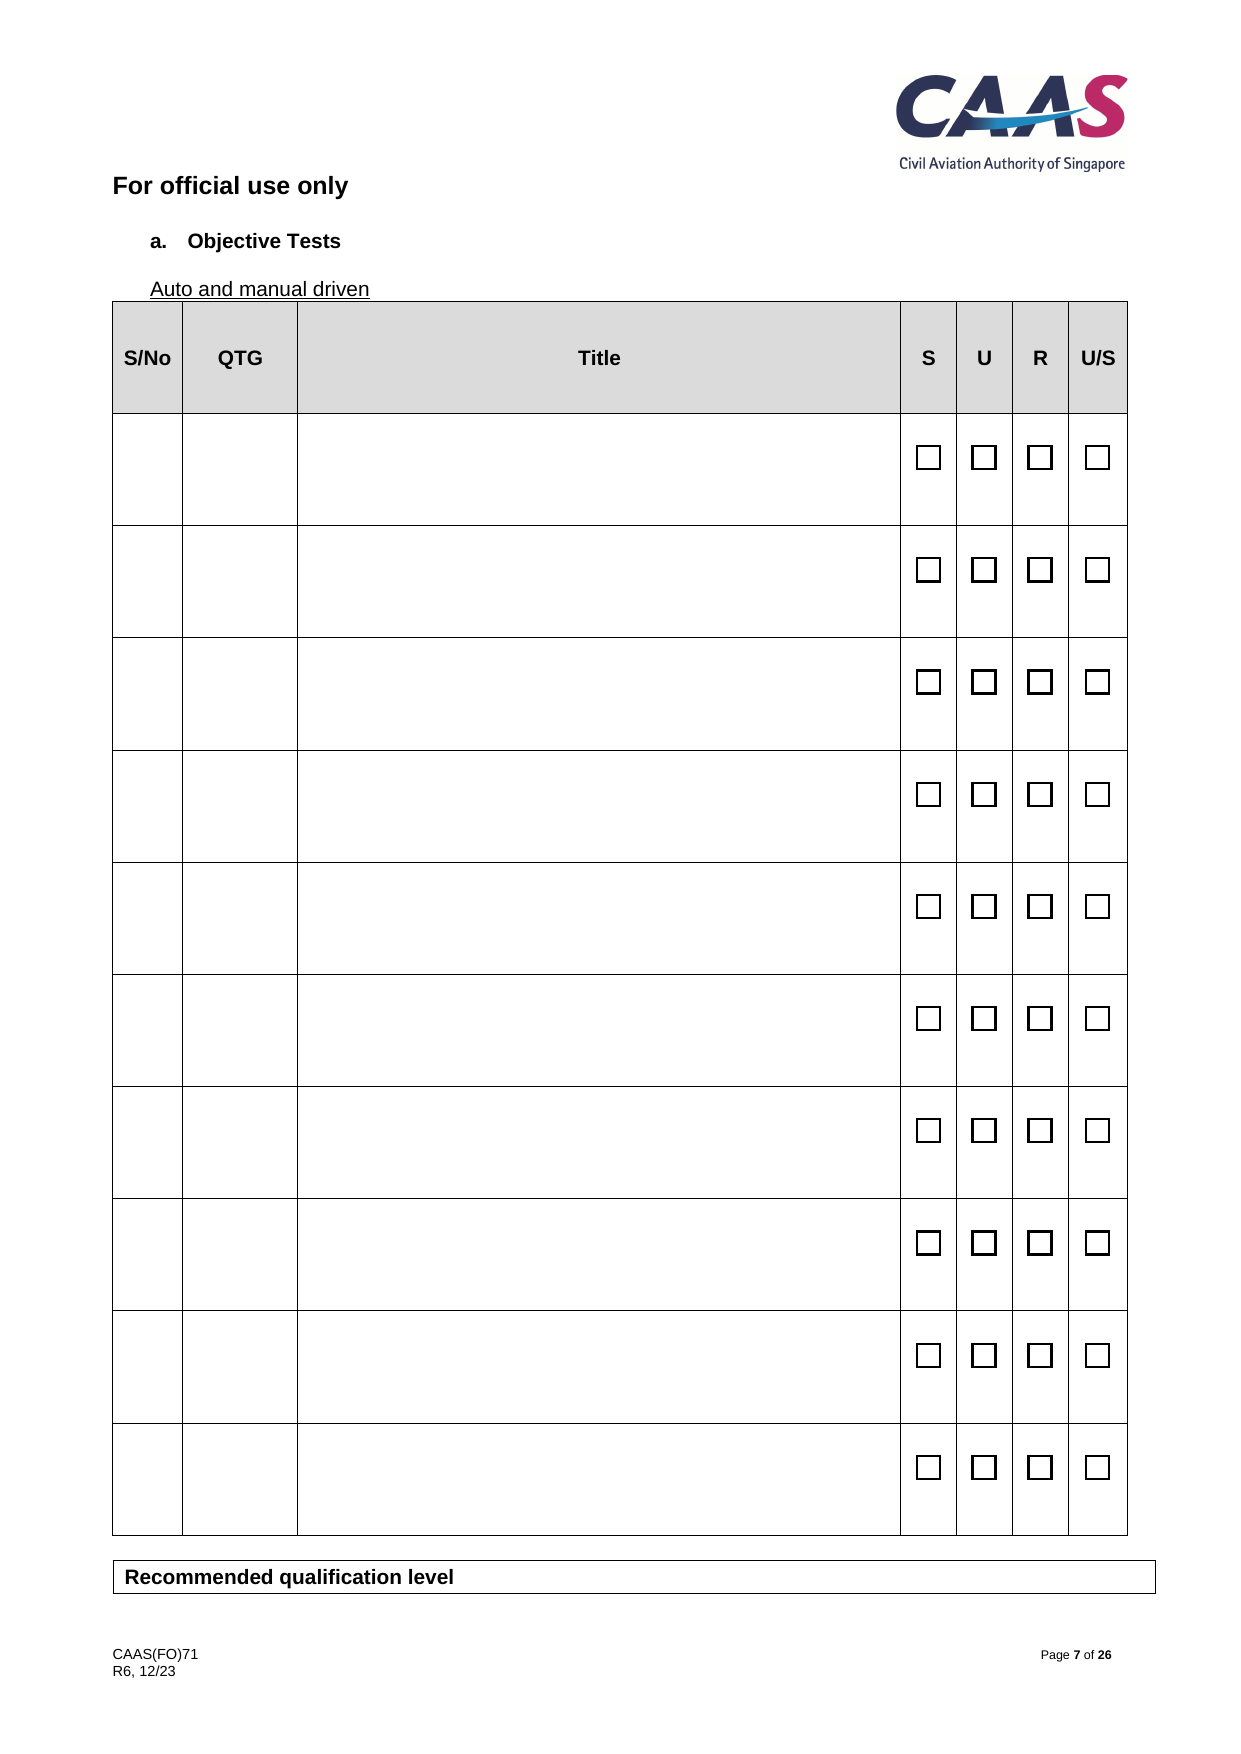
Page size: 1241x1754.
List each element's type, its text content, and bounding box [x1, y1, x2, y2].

table_cell [298, 414, 900, 525]
text Auto and manual driven [150, 277, 1128, 301]
table_cell [183, 975, 297, 1086]
table_cell [1069, 975, 1127, 1086]
table_cell [1013, 414, 1068, 525]
table_cell [1069, 863, 1127, 974]
picture [896, 75, 1128, 172]
table_cell [113, 414, 182, 525]
table_cell [1013, 975, 1068, 1086]
table_cell [1013, 863, 1068, 974]
list Objective Tests [150, 229, 1128, 253]
table_header Title [298, 302, 900, 413]
table_cell [298, 751, 900, 862]
table_cell [901, 751, 956, 862]
table_cell [957, 751, 1012, 862]
table_cell [1069, 751, 1127, 862]
table_cell [183, 414, 297, 525]
table_cell [113, 975, 182, 1086]
table_cell [298, 638, 900, 749]
table_cell [901, 1311, 956, 1423]
table_cell [901, 863, 956, 974]
table_cell [113, 863, 182, 974]
table_cell [1013, 751, 1068, 862]
table_cell [183, 638, 297, 749]
table_cell [901, 1087, 956, 1198]
table_cell [957, 1424, 1012, 1535]
table_cell [1069, 414, 1127, 525]
table_cell [901, 414, 956, 525]
table_cell [113, 526, 182, 637]
table_cell [957, 1199, 1012, 1310]
table_cell [183, 751, 297, 862]
table_cell [1069, 1311, 1127, 1423]
table_cell [298, 1199, 900, 1310]
table_cell [1069, 1424, 1127, 1535]
table_cell [901, 1199, 956, 1310]
table_header U/S [1069, 302, 1127, 413]
table_cell [298, 1424, 900, 1535]
table_cell [957, 975, 1012, 1086]
table_header S [901, 302, 956, 413]
table_cell [957, 863, 1012, 974]
table_cell [113, 1199, 182, 1310]
table_cell [957, 526, 1012, 637]
table_cell [113, 1311, 182, 1423]
table_cell [113, 638, 182, 749]
table_cell [113, 751, 182, 862]
table_cell [113, 1087, 182, 1198]
table_header QTG [183, 302, 297, 413]
table_cell [1013, 1424, 1068, 1535]
table_header S/No [113, 302, 182, 413]
table_cell [957, 1311, 1012, 1423]
table_header R [1013, 302, 1068, 413]
table_cell [298, 1311, 900, 1423]
table_cell [298, 526, 900, 637]
table_cell [1013, 1199, 1068, 1310]
table_cell [1069, 526, 1127, 637]
table_cell [901, 638, 956, 749]
table_cell [957, 638, 1012, 749]
table_cell [1069, 1199, 1127, 1310]
table_cell [183, 1311, 297, 1423]
table_cell [298, 863, 900, 974]
table_cell [113, 1424, 182, 1535]
table_cell [1013, 638, 1068, 749]
table_header U [957, 302, 1012, 413]
table_cell [957, 414, 1012, 525]
table_cell [1013, 1087, 1068, 1198]
table_cell [901, 975, 956, 1086]
table_cell [957, 1087, 1012, 1198]
table_header Recommended qualification level [114, 1561, 1155, 1593]
table_cell [298, 1087, 900, 1198]
table_cell [183, 526, 297, 637]
table_cell [1069, 638, 1127, 749]
table_cell [1069, 1087, 1127, 1198]
table_cell [183, 1087, 297, 1198]
table_cell [901, 526, 956, 637]
table_cell [1013, 1311, 1068, 1423]
table_cell [183, 1199, 297, 1310]
table_cell [901, 1424, 956, 1535]
table_cell [1013, 526, 1068, 637]
table_cell [183, 863, 297, 974]
table_cell [183, 1424, 297, 1535]
table_cell [298, 975, 900, 1086]
